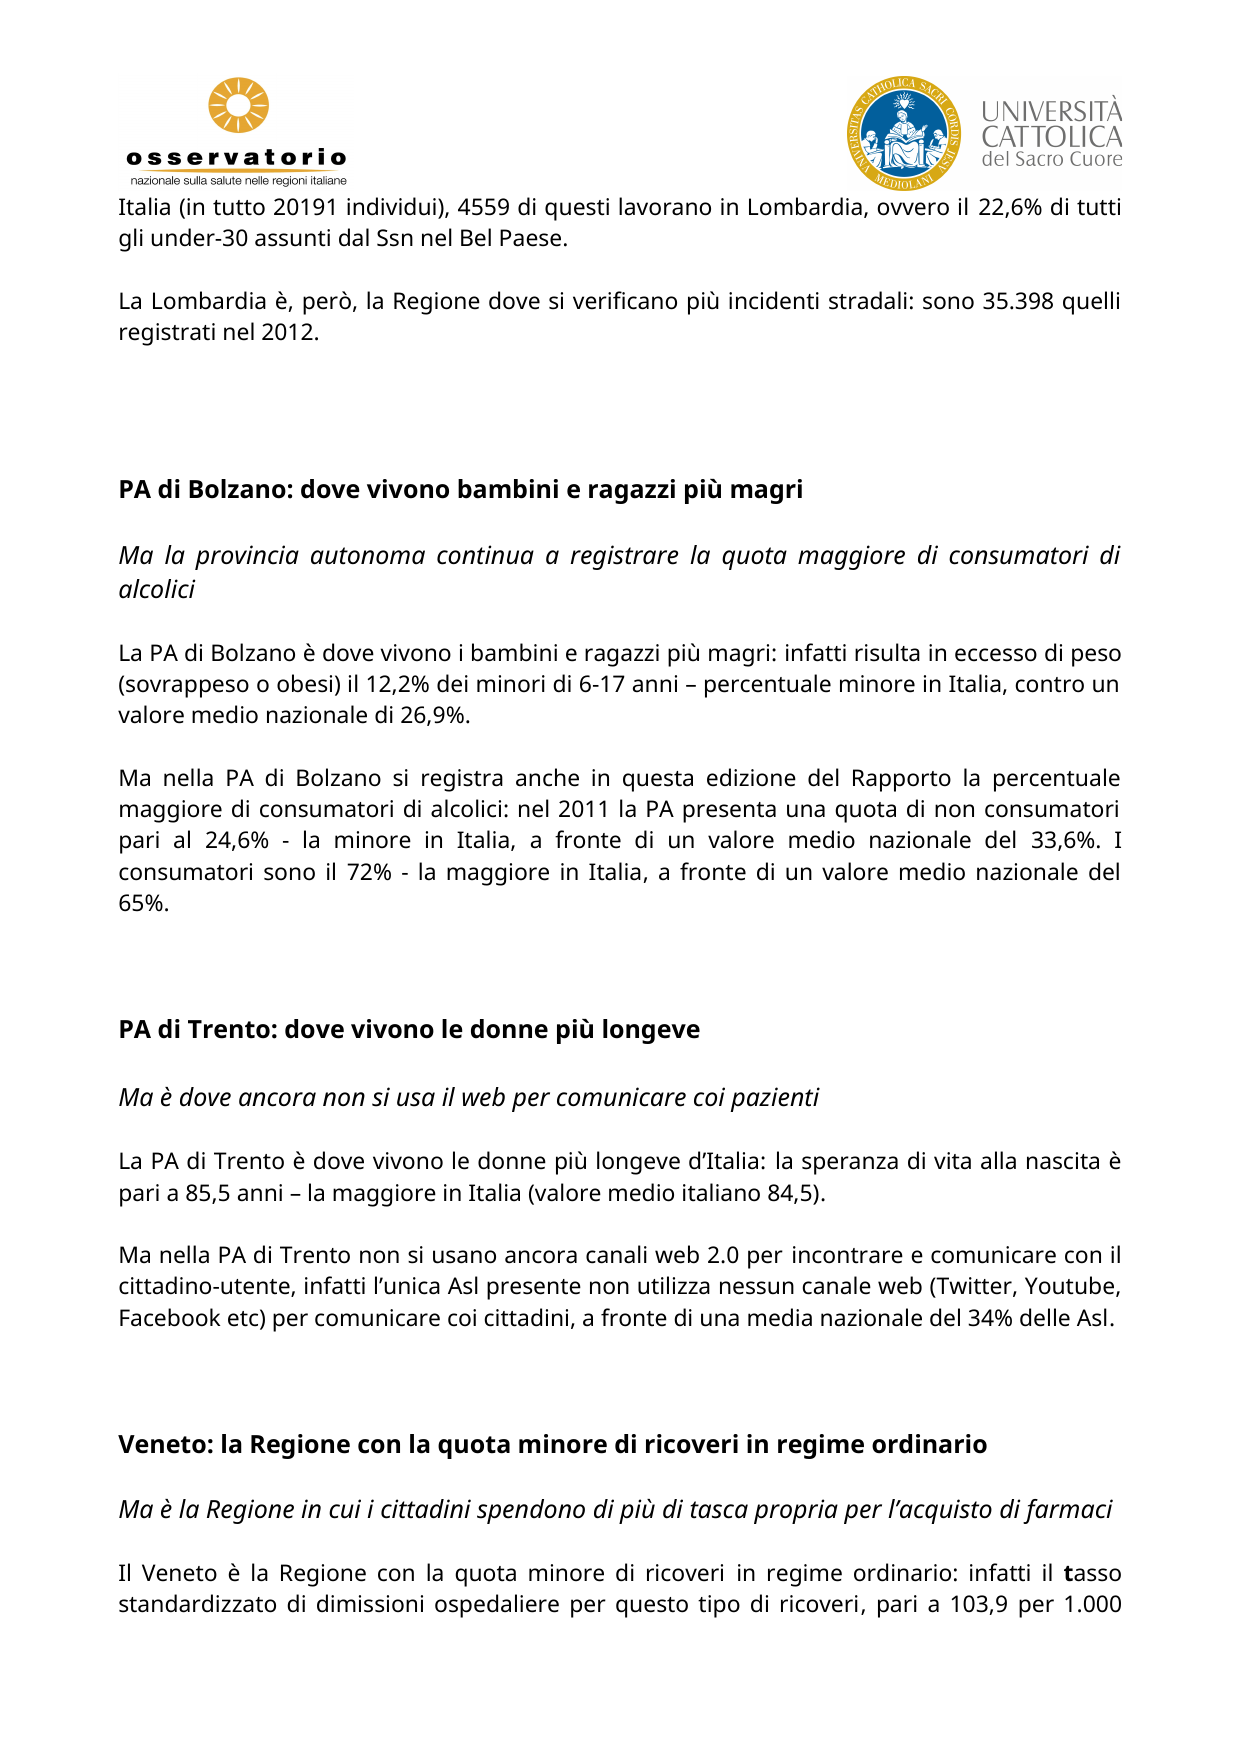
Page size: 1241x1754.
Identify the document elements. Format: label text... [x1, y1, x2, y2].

text La Lombardia è, però, la Regione dove si verificano più incidenti stradali: sono 35.398 quelli registrati nel 2012. [118, 285, 1122, 347]
text La PA di Trento è dove vivono le donne più longeve d’Italia: la speranza di vita alla nascita è pari a 85,5 anni – la maggiore in Italia (valore medio italiano 84,5). [118, 1145, 1122, 1208]
text La PA di Bolzano è dove vivono i bambini e ragazzi più magri: infatti risulta in eccesso di peso (sovrappeso o obesi) il 12,2% dei minori di 6-17 anni – percentuale minore in Italia, contro un valore medio nazionale di 26,9%. [118, 637, 1122, 731]
text Ma la provincia autonoma continua a registrare la quota maggiore di consumatori di alcolici [118, 537, 1122, 606]
text PA di Bolzano: dove vivono bambini e ragazzi più magri [118, 472, 1122, 506]
picture [847, 76, 1123, 191]
text Ma è dove ancora non si usa il web per comunicare coi pazienti [118, 1080, 1122, 1114]
picture [118, 73, 354, 191]
text PA di Trento: dove vivono le donne più longeve [118, 1012, 1122, 1046]
text Ma nella PA di Bolzano si registra anche in questa edizione del Rapporto la percentuale maggiore di consumatori di alcolici: nel 2011 la PA presenta una quota di non consumatori pari al 24,6% - la minore in Italia, a fronte di un valore medio nazionale del 33,6%. I consumatori sono il 72% - la maggiore in Italia, a fronte di un valore medio nazionale del 65%. [118, 762, 1122, 918]
text Veneto: la Regione con la quota minore di ricoveri in regime ordinario [118, 1427, 1122, 1461]
text Ma nella PA di Trento non si usano ancora canali web 2.0 per incontrare e comunicare con il cittadino-utente, infatti l’unica Asl presente non utilizza nessun canale web (Twitter, Youtube, Facebook etc) per comunicare coi cittadini, a fronte di una media nazionale del 34% delle Asl. [118, 1239, 1122, 1333]
text Ma è la Regione in cui i cittadini spendono di più di tasca propria per l’acquisto di farmaci [118, 1492, 1122, 1526]
